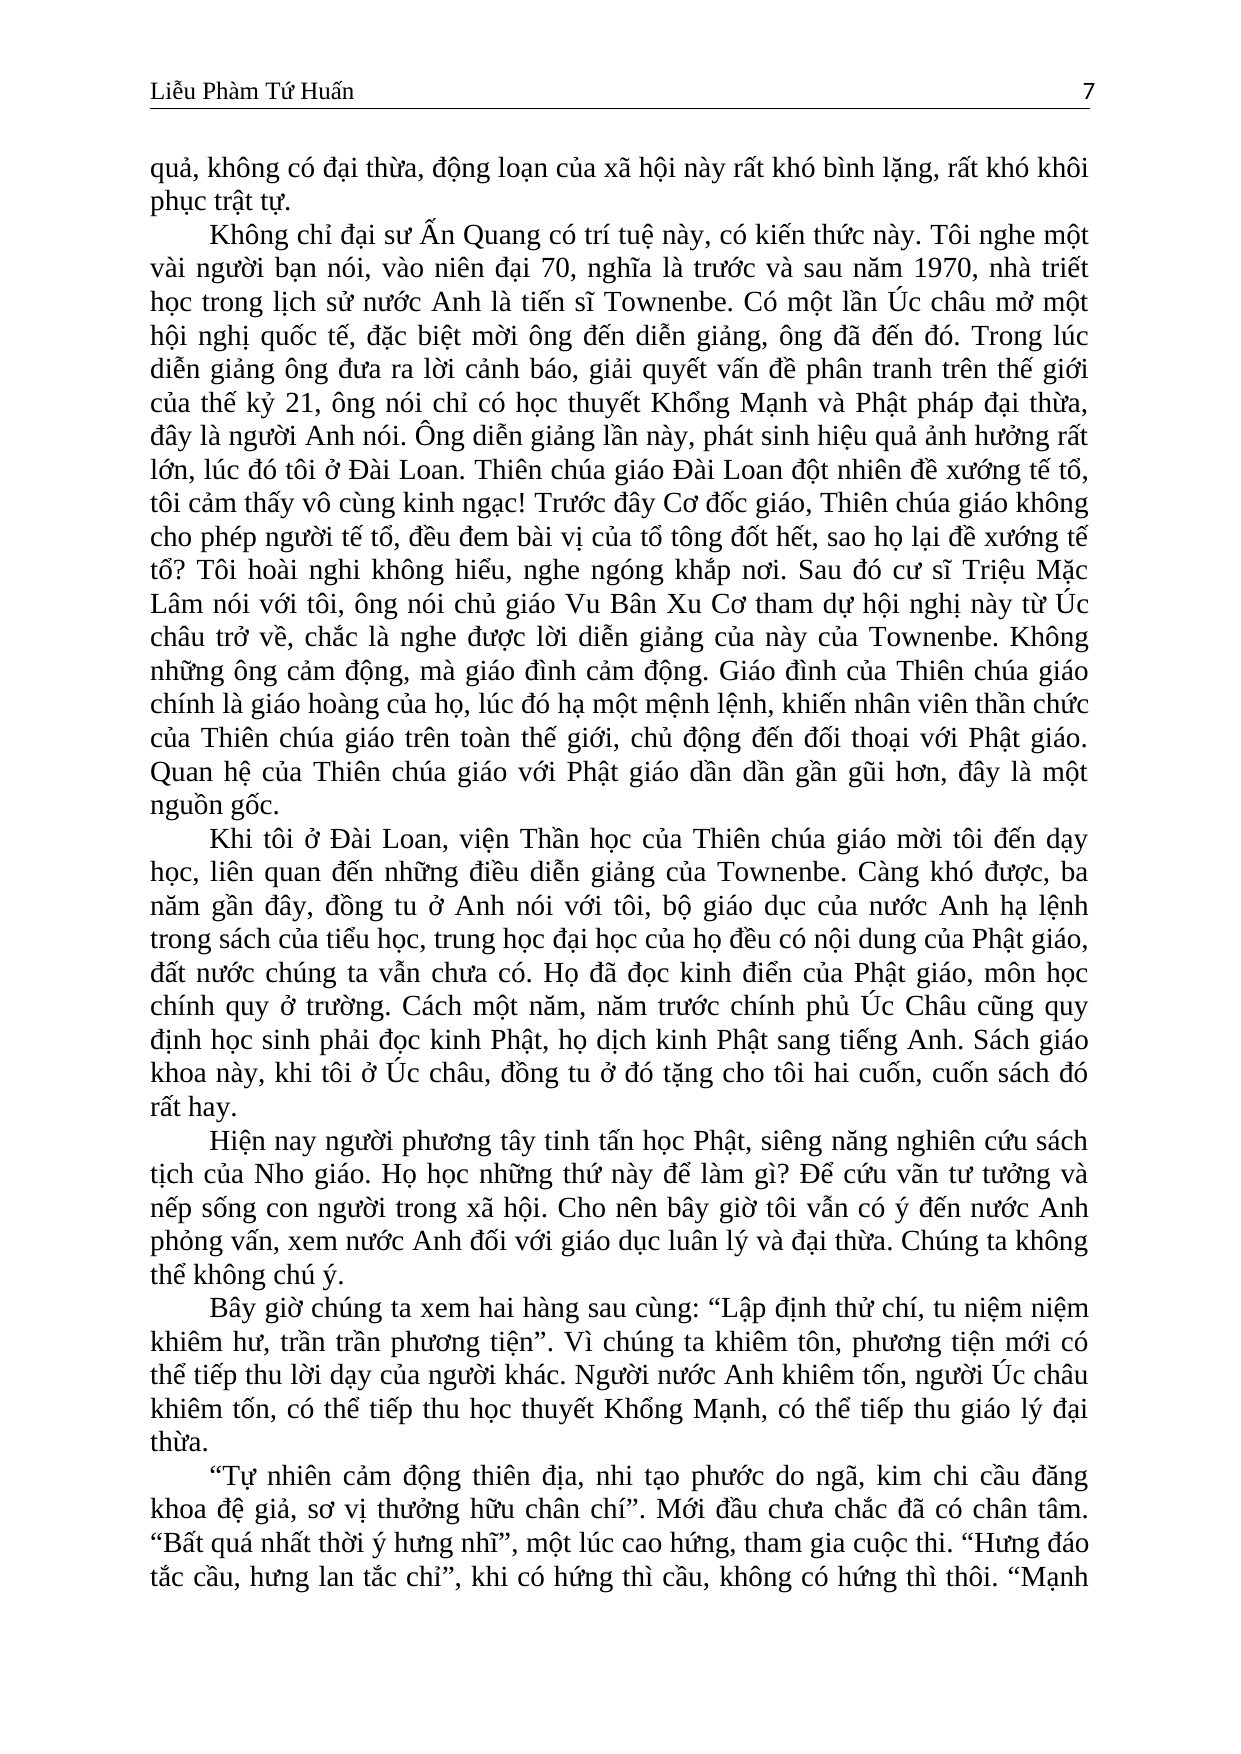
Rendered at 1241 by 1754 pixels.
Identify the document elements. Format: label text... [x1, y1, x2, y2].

text Bây giờ chúng ta xem hai hàng sau cùng: “Lập định thử chí, tu niệm niệm khiêm hư, trần trần phương tiện”. Vì chúng ta khiêm tôn, phương tiện mới có thể tiếp thu lời dạy của người khác. Người nước Anh khiêm tốn, người Úc châu khiêm tốn, có thể tiếp thu học thuyết Khổng Mạnh, có thể tiếp thu giáo lý đại thừa. [150, 1290, 1090, 1458]
text Không chỉ đại sư Ấn Quang có trí tuệ này, có kiến thức này. Tôi nghe một vài người bạn nói, vào niên đại 70, nghĩa là trước và sau năm 1970, nhà triết học trong lịch sử nước Anh là tiến sĩ Townenbe. Có một lần Úc châu mở một hội nghị quốc tế, đặc biệt mời ông đến diễn giảng, ông đã đến đó. Trong lúc diễn giảng ông đưa ra lời cảnh báo, giải quyết vấn đề phân tranh trên thế giới của thế kỷ 21, ông nói chỉ có học thuyết Khổng Mạnh và Phật pháp đại thừa, đây là người Anh nói. Ông diễn giảng lần này, phát sinh hiệu quả ảnh hưởng rất lớn, lúc đó tôi ở Đài Loan. Thiên chúa giáo Đài Loan đột nhiên đề xướng tế tổ, tôi cảm thấy vô cùng kinh ngạc! Trước đây Cơ đốc giáo, Thiên chúa giáo không cho phép người tế tổ, đều đem bài vị của tổ tông đốt hết, sao họ lại đề xướng tế tổ? Tôi hoài nghi không hiểu, nghe ngóng khắp nơi. Sau đó cư sĩ Triệu Mặc Lâm nói với tôi, ông nói chủ giáo Vu Bân Xu Cơ tham dự hội nghị này từ Úc châu trở về, chắc là nghe được lời diễn giảng của này của Townenbe. Không những ông cảm động, mà giáo đình cảm động. Giáo đình của Thiên chúa giáo chính là giáo hoàng của họ, lúc đó hạ một mệnh lệnh, khiến nhân viên thần chức của Thiên chúa giáo trên toàn thế giới, chủ động đến đối thoại với Phật giáo. Quan hệ của Thiên chúa giáo với Phật giáo dần dần gần gũi hơn, đây là một nguồn gốc. [150, 217, 1090, 821]
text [150, 1458, 1090, 1592]
text Hiện nay người phương tây tinh tấn học Phật, siêng năng nghiên cứu sách tịch của Nho giáo. Họ học những thứ này để làm gì? Để cứu vãn tư tưởng và nếp sống con người trong xã hội. Cho nên bây giờ tôi vẫn có ý đến nước Anh phỏng vấn, xem nước Anh đối với giáo dục luân lý và đại thừa. Chúng ta không thể không chú ý. [150, 1123, 1090, 1290]
text Khi tôi ở Đài Loan, viện Thần học của Thiên chúa giáo mời tôi đến dạy học, liên quan đến những điều diễn giảng của Townenbe. Càng khó được, ba năm gần đây, đồng tu ở Anh nói với tôi, bộ giáo dục của nước Anh hạ lệnh trong sách của tiểu học, trung học đại học của họ đều có nội dung của Phật giáo, đất nước chúng ta vẫn chưa có. Họ đã đọc kinh điển của Phật giáo, môn học chính quy ở trường. Cách một năm, năm trước chính phủ Úc Châu cũng quy định học sinh phải đọc kinh Phật, họ dịch kinh Phật sang tiếng Anh. Sách giáo khoa này, khi tôi ở Úc châu, đồng tu ở đó tặng cho tôi hai cuốn, cuốn sách đó rất hay. [150, 821, 1090, 1123]
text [150, 150, 1090, 217]
